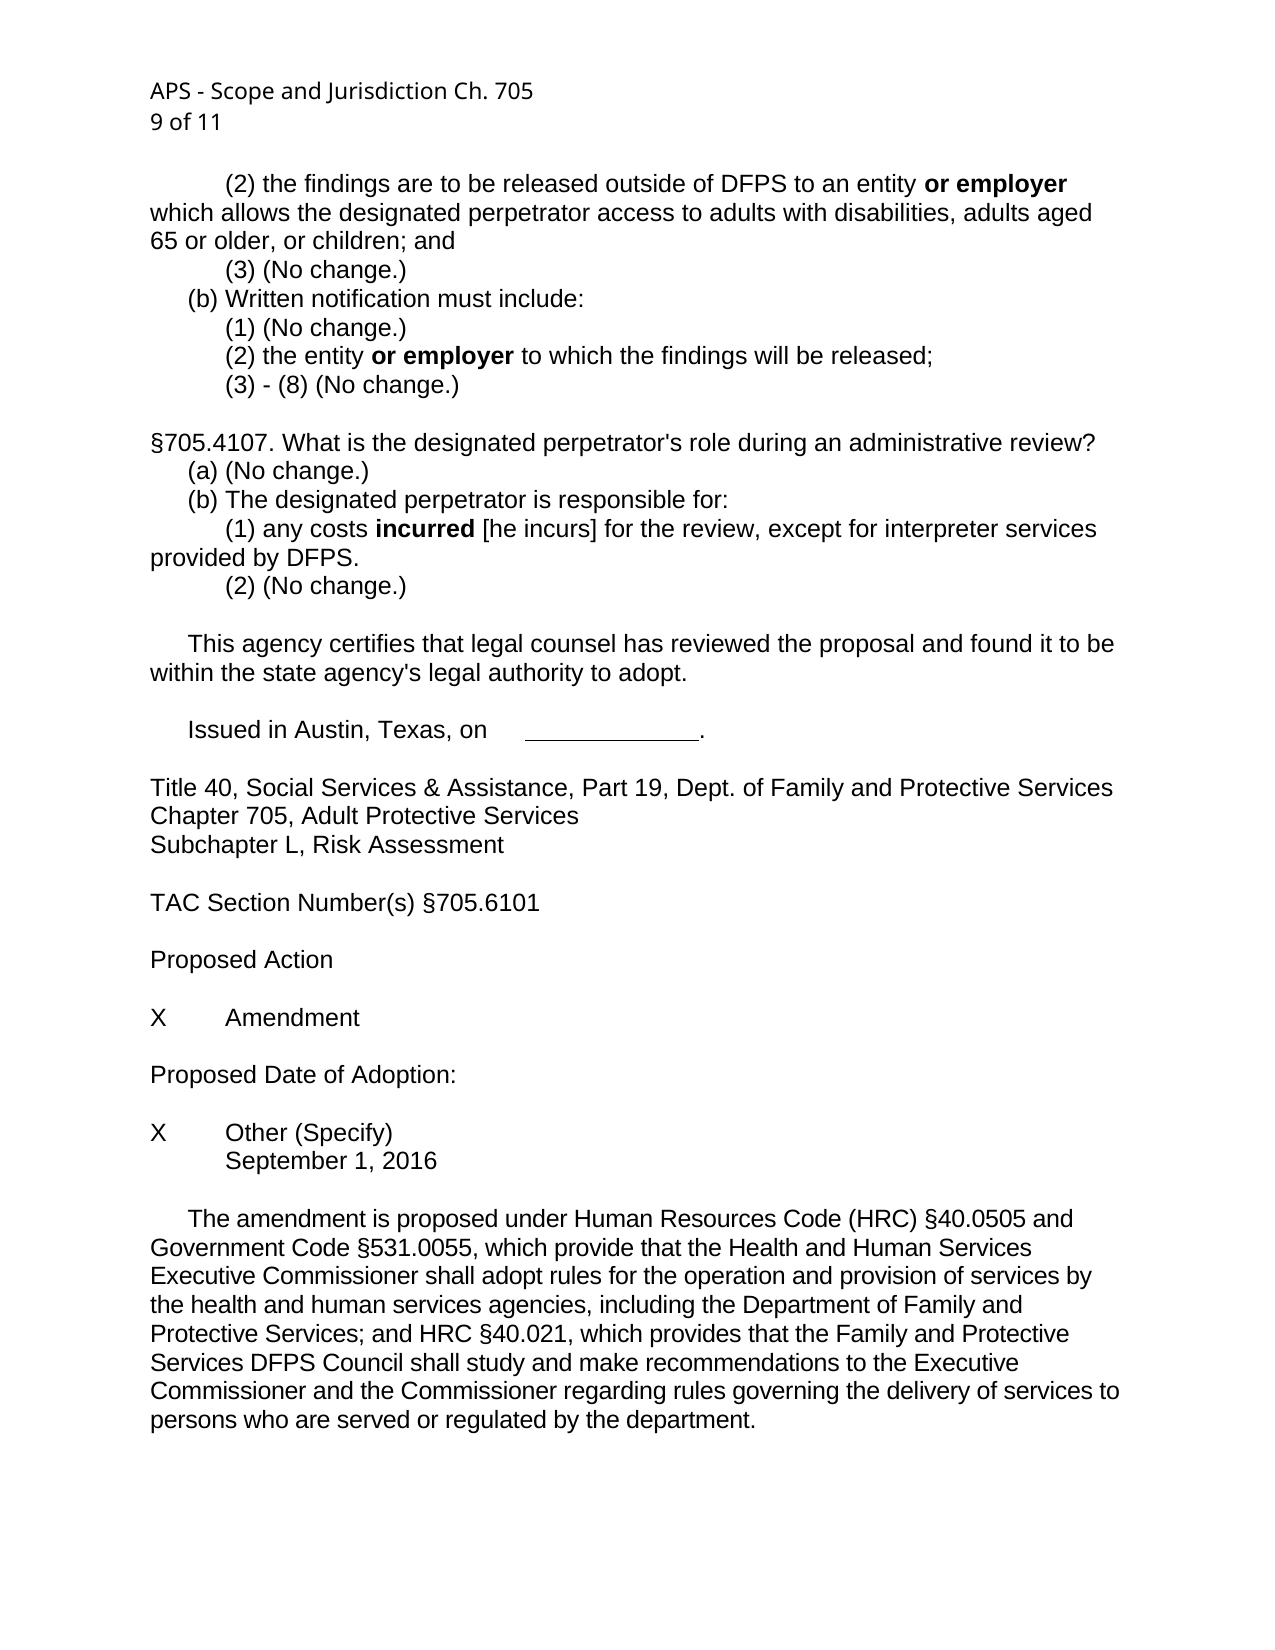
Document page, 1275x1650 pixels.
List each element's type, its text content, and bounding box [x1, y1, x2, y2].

text (3) - (8) (No change.) [150, 370, 1125, 399]
text X Amendment [150, 1002, 1125, 1031]
text (a) (No change.) [150, 456, 1125, 485]
text The amendment is proposed under Human Resources Code (HRC) §40.0505 and Government Code §531.0055, which provide that the Health and Human Services Executive Commissioner shall adopt rules for the operation and provision of services by the health and human services agencies, including the Department of Family and Protective Services; and HRC §40.021, which provides that the Family and Protective Services DFPS Council shall study and make recommendations to the Executive Commissioner and the Commissioner regarding rules governing the delivery of services to persons who are served or regulated by the department. [150, 1204, 1125, 1434]
text (b) Written notification must include: [150, 284, 1125, 312]
text Proposed Date of Adoption: [150, 1060, 1125, 1089]
text §705.4107. What is the designated perpetrator's role during an administrative review? [150, 427, 1125, 456]
text (2) the findings are to be released outside of DFPS to an entity or employer which allows the designated perpetrator access to adults with disabilities, adults aged 65 or older, or children; and [150, 169, 1125, 255]
text Proposed Action [150, 945, 1125, 974]
text (b) The designated perpetrator is responsible for: [150, 485, 1125, 514]
text (1) any costs incurred [he incurs] for the review, except for interpreter services provided by DFPS. [150, 514, 1125, 571]
text Title 40, Social Services & Assistance, Part 19, Dept. of Family and Protective Services [150, 772, 1125, 801]
text (1) (No change.) [150, 312, 1125, 341]
text Issued in Austin, Texas, on . [150, 715, 1125, 744]
text This agency certifies that legal counsel has reviewed the proposal and found it to be within the state agency's legal authority to adopt. [150, 629, 1125, 686]
text September 1, 2016 [150, 1146, 1125, 1175]
text X Other (Specify) [150, 1117, 1125, 1146]
text (2) the entity or employer to which the findings will be released; [150, 341, 1125, 370]
text TAC Section Number(s) §705.6101 [150, 887, 1125, 916]
text Subchapter L, Risk Assessment [150, 830, 1125, 859]
text (2) (No change.) [150, 571, 1125, 600]
text (3) (No change.) [150, 255, 1125, 284]
text Chapter 705, Adult Protective Services [150, 801, 1125, 830]
